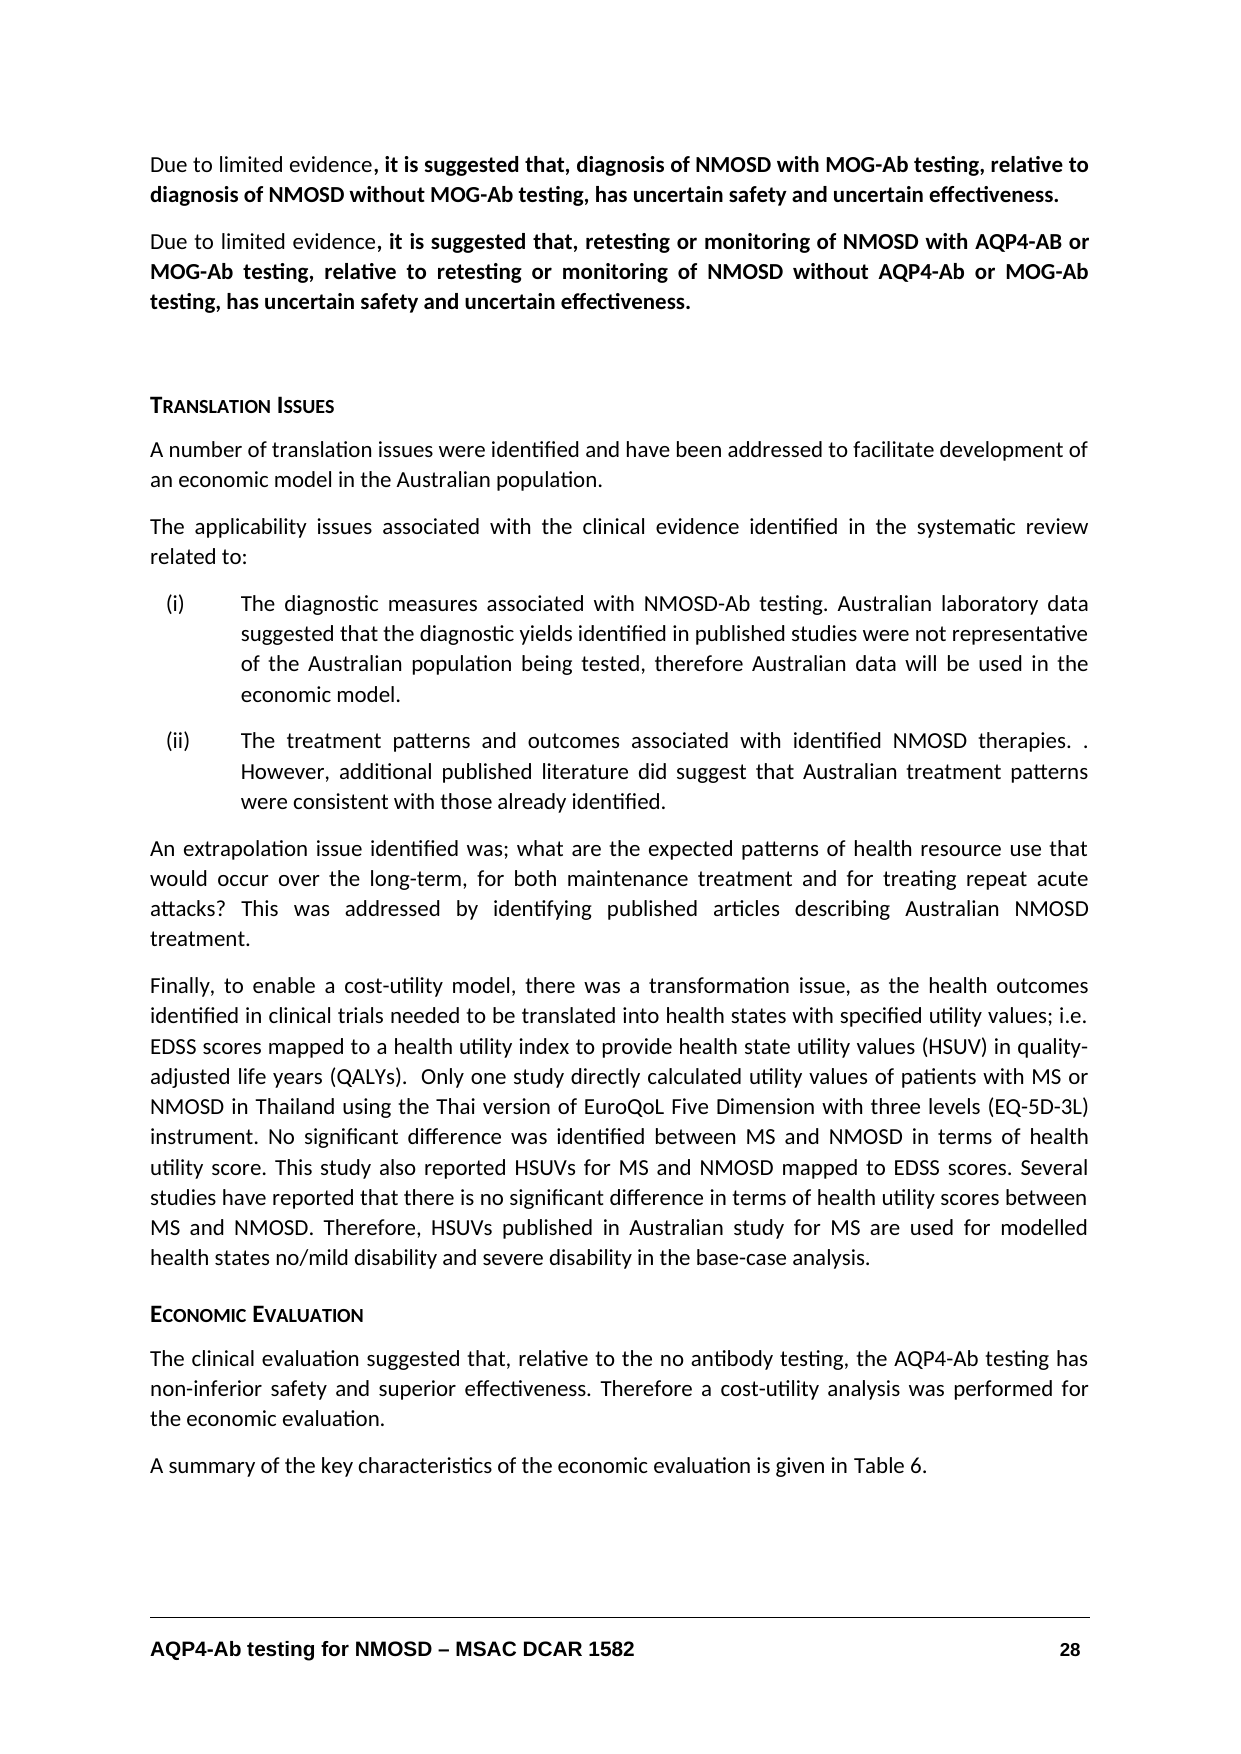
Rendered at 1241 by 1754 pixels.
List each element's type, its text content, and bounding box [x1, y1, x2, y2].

list The treatment patterns and outcomes associated with identified NMOSD therapies. . However, additional published literature did suggest that Australian treatment patterns were consistent with those already identified. [166, 727, 1090, 815]
text Due to limited evidence, it is suggested that, diagnosis of NMOSD with MOG-Ab testing, relative to diagnosis of NMOSD without MOG-Ab testing, has uncertain safety and uncertain effectiveness. [150, 150, 1090, 208]
text A number of translation issues were identified and have been addressed to facilitate development of an economic model in the Australian population. [150, 435, 1090, 493]
subtitle Economic Evaluation [150, 1298, 1090, 1329]
list The diagnostic measures associated with NMOSD-Ab testing. Australian laboratory data suggested that the diagnostic yields identified in published studies were not representative of the Australian population being tested, therefore Australian data will be used in the economic model. [166, 589, 1090, 708]
text A summary of the key characteristics of the economic evaluation is given in Table 6. [150, 1451, 1090, 1479]
text Due to limited evidence, it is suggested that, retesting or monitoring of NMOSD with AQP4-AB or MOG-Ab testing, relative to retesting or monitoring of NMOSD without AQP4-Ab or MOG-Ab testing, has uncertain safety and uncertain effectiveness. [150, 227, 1090, 316]
text An extrapolation issue identified was; what are the expected patterns of health resource use that would occur over the long-term, for both maintenance treatment and for treating repeat acute attacks? This was addressed by identifying published articles describing Australian NMOSD treatment. [150, 834, 1090, 953]
subtitle Translation Issues [150, 389, 1090, 420]
text The applicability issues associated with the clinical evidence identified in the systematic review related to: [150, 512, 1090, 570]
text Finally, to enable a cost-utility model, there was a transformation issue, as the health outcomes identified in clinical trials needed to be translated into health states with specified utility values; i.e. EDSS scores mapped to a health utility index to provide health state utility values (HSUV) in quality-adjusted life years (QALYs). Only one study directly calculated utility values of patients with MS or NMOSD in Thailand using the Thai version of EuroQoL Five Dimension with three levels (EQ-5D-3L) instrument. No significant difference was identified between MS and NMOSD in terms of health utility score. This study also reported HSUVs for MS and NMOSD mapped to EDSS scores. Several studies have reported that there is no significant difference in terms of health utility scores between MS and NMOSD. Therefore, HSUVs published in Australian study for MS are used for modelled health states no/mild disability and severe disability in the base-case analysis. [150, 971, 1090, 1271]
text The clinical evaluation suggested that, relative to the no antibody testing, the AQP4-Ab testing has non-inferior safety and superior effectiveness. Therefore a cost-utility analysis was performed for the economic evaluation. [150, 1344, 1090, 1432]
